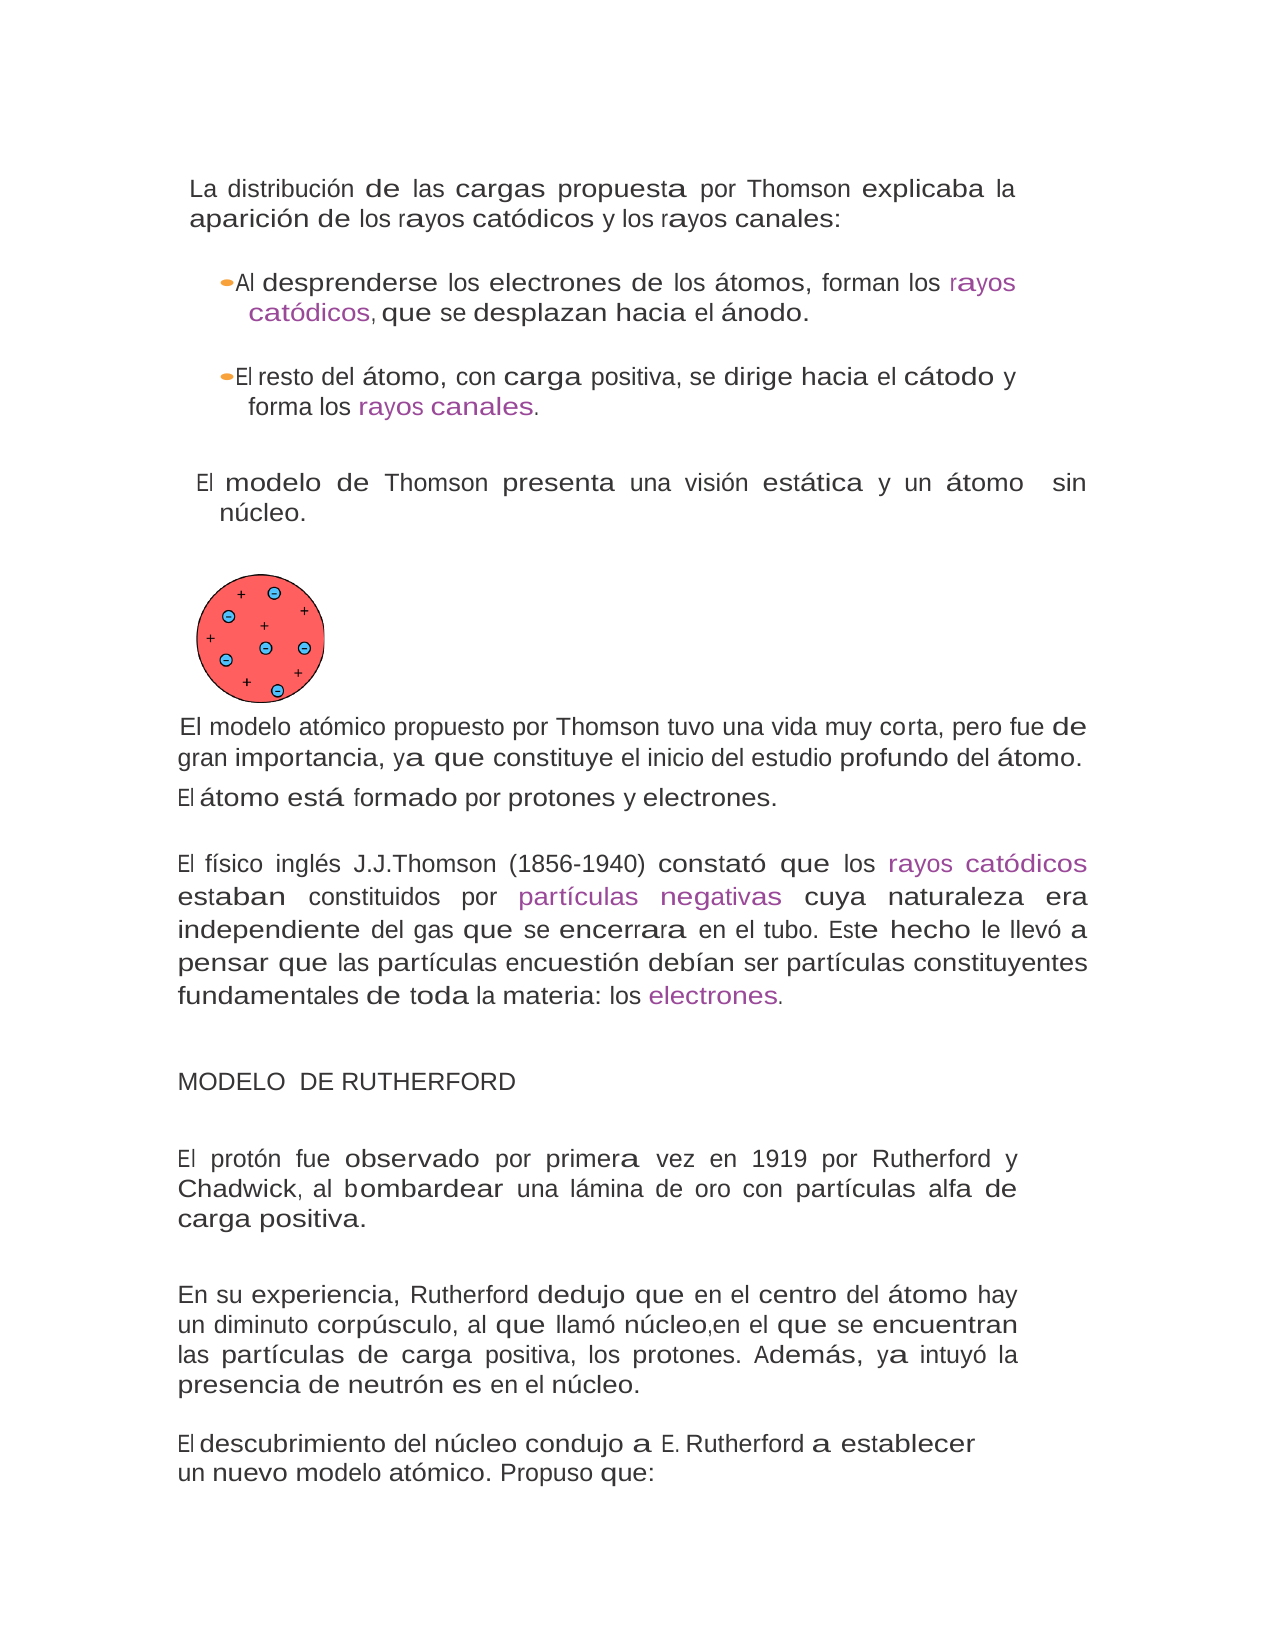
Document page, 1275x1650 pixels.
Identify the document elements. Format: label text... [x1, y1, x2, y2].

text modelo de Rutherford [177, 1064, 1088, 1097]
text El modelo atómico propuesto por Thomson tuvo una vida muy corta, pero fue de gran importancia, ya que constituye el inicio del estudio profundo del átomo. [177, 712, 1087, 772]
text •Al desprenderse los electrones de los átomos, forman los rayos catódicos, que se desplazan hacia el ánodo. [219, 268, 1016, 326]
text El modelo de Thomson presenta una visión estática y un átomo sin núcleo. [196, 468, 1087, 527]
picture [196, 574, 325, 703]
text •El resto del átomo, con carga positiva, se dirige hacia el cátodo y forma los rayos canales. [219, 362, 1016, 421]
text El físico inglés J.J.Thomson (1856-1940) constató que los rayos catódicos estaban constituidos por partículas negativas cuya naturaleza era independiente del gas que se encerrara en el tubo. Este hecho le llevó a pensar que las partículas encuestión debían ser partículas constituyentes fundamentales de toda la materia: los electrones. [177, 849, 1088, 1010]
text El descubrimiento del núcleo condujo a E. Rutherford a establecer un nuevo modelo atómico. Propuso que: [177, 1429, 976, 1486]
text La distribución de las cargas propuesta por Thomson explicaba la aparición de los rayos catódicos y los rayos canales: [189, 174, 1016, 232]
text En su experiencia, Rutherford dedujo que en el centro del átomo hay un diminuto corpúsculo, al que llamó núcleo,en el que se encuentran las partículas de carga positiva, los protones. Además, ya intuyó la presencia de neutrón es en el núcleo. [177, 1280, 1018, 1399]
text El protón fue observado por primera vez en 1919 por Rutherford y Chadwick, al bombardear una lámina de oro con partículas alfa de carga positiva. [177, 1144, 1018, 1232]
text El átomo está formado por protones y electrones. [177, 783, 963, 811]
